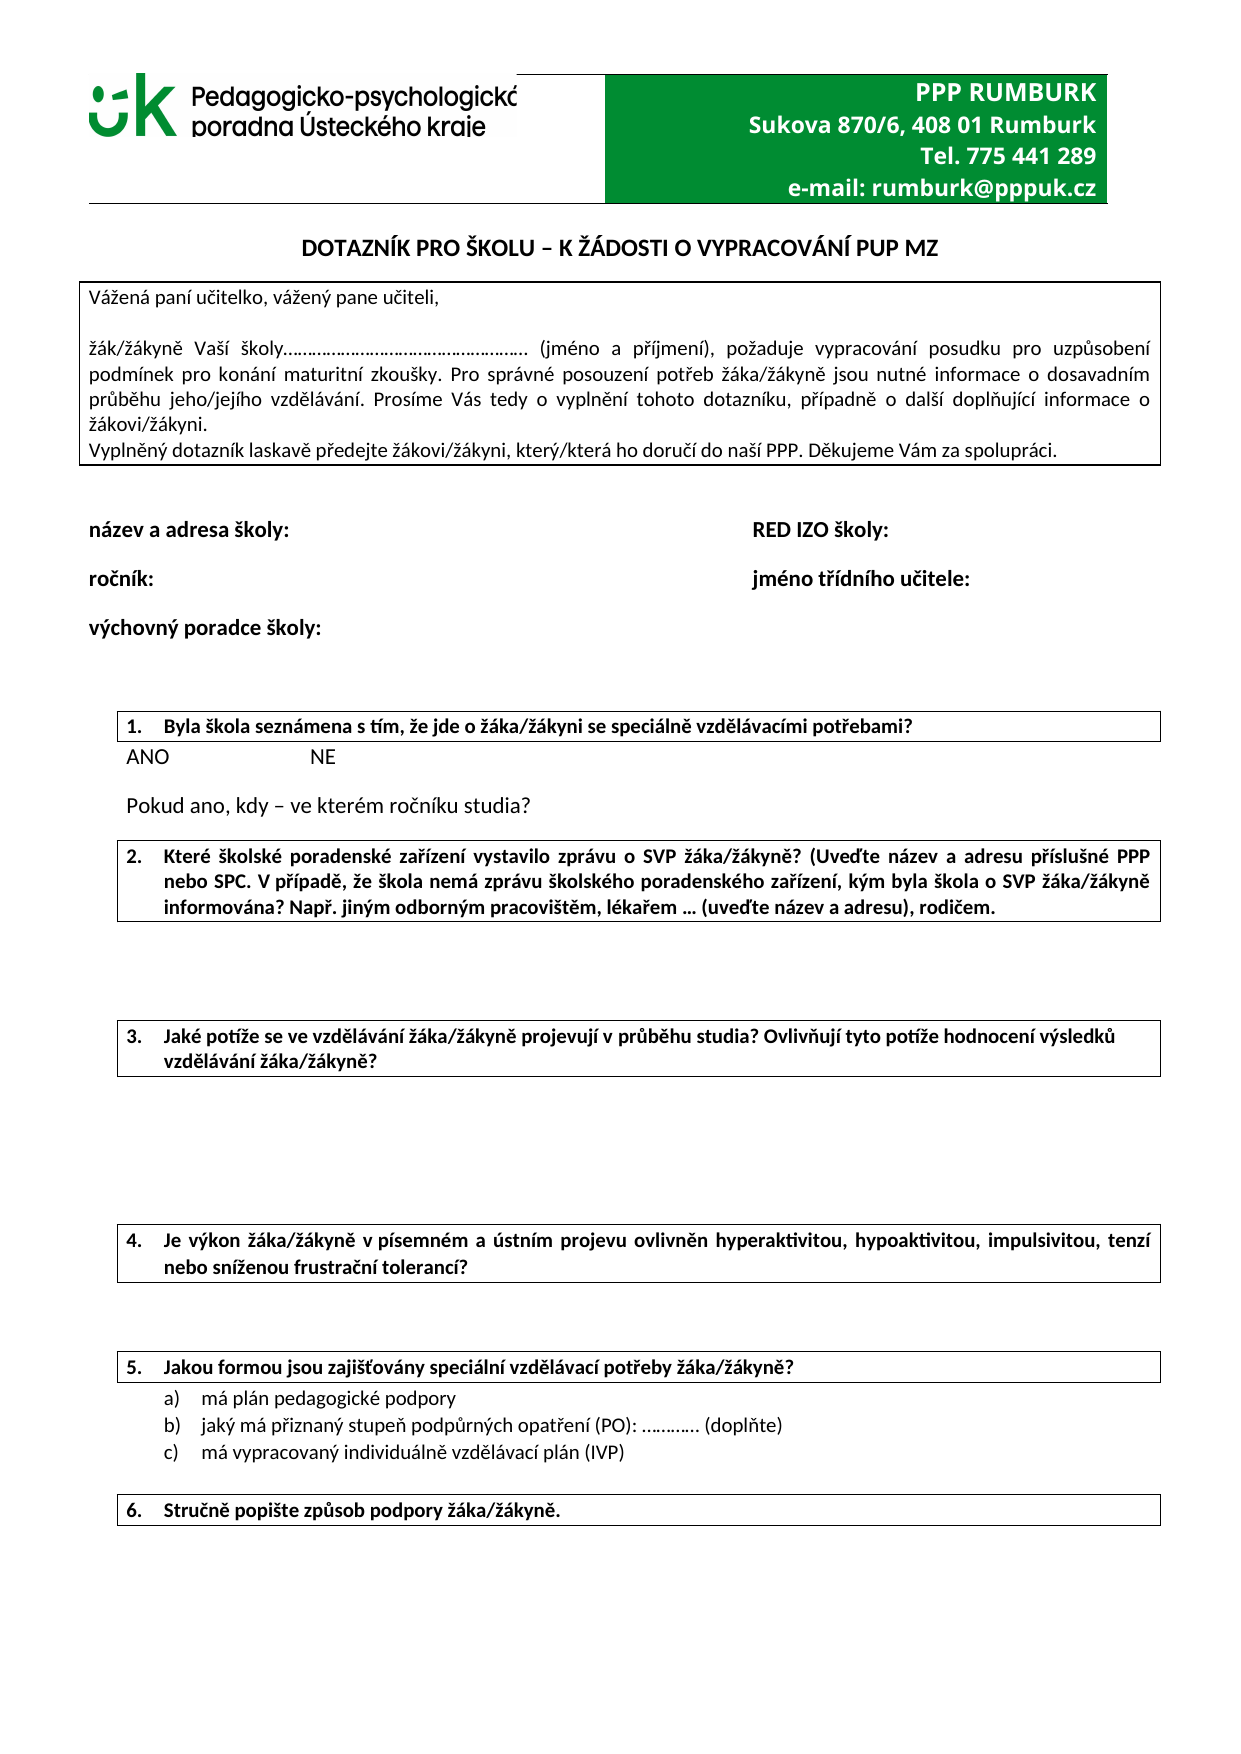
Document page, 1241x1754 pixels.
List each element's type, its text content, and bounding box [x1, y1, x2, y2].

text DOTAZNÍK PRO ŠKOLU – K ŽÁDOSTI O VYPRACOVÁNÍ PUP MZ [89, 232, 1152, 262]
list Jakou formou jsou zajišťovány speciální vzdělávací potřeby žáka/žákyně? [118, 1352, 1160, 1382]
list Jaké potíže se ve vzdělávání žáka/žákyně projevují v průběhu studia? Ovlivňují tyto potíže hodnocení výsledků vzdělávání žáka/žákyně? [118, 1021, 1160, 1076]
list Je výkon žáka/žákyně v písemném a ústním projevu ovlivněn hyperaktivitou, hypoaktivitou, impulsivitou, tenzí nebo sníženou frustrační tolerancí? [118, 1225, 1160, 1282]
text Pokud ano, kdy – ve kterém ročníku studia? [126, 791, 1152, 819]
list Stručně popište způsob podpory žáka/žákyně. [118, 1495, 1160, 1525]
text název a adresa školy: RED IZO školy: [89, 515, 1152, 543]
list Byla škola seznámena s tím, že jde o žáka/žákyni se speciálně vzdělávacími potřebami? [118, 712, 1160, 741]
list jaký má přiznaný stupeň podpůrných opatření (PO): ………… (doplňte) [164, 1412, 1152, 1437]
text výchovný poradce školy: [89, 613, 1152, 641]
list má plán pedagogické podpory [164, 1385, 1152, 1410]
list Které školské poradenské zařízení vystavilo zprávu o SVP žáka/žákyně? (Uveďte název a adresu příslušné PPP nebo SPC. V případě, že škola nemá zprávu školského poradenského zařízení, kým byla škola o SVP žáka/žákyně informována? Např. jiným odborným pracovištěm, lékařem … (uveďte název a adresu), rodičem. [118, 841, 1160, 921]
text ANO NE [126, 742, 1152, 770]
list má vypracovaný individuálně vzdělávací plán (IVP) [164, 1439, 1152, 1465]
text žák/žákyně Vaší školy…………………………………………… (jméno a příjmení), požaduje vypracování posudku pro uzpůsobení podmínek pro konání maturitní zkoušky. Pro správné posouzení potřeb žáka/žákyně jsou nutné informace o dosavadním průběhu jeho/jejího vzdělávání. Prosíme Vás tedy o vyplnění tohoto dotazníku, případně o další doplňující informace o žákovi/žákyni. [89, 335, 1152, 434]
picture [88, 73, 517, 137]
text Vyplněný dotazník laskavě předejte žákovi/žákyni, který/která ho doručí do naší PPP. Děkujeme Vám za spolupráci. [80, 434, 1160, 464]
text Vážená paní učitelko, vážený pane učiteli, [80, 283, 1160, 310]
text ročník: jméno třídního učitele: [89, 564, 1152, 592]
